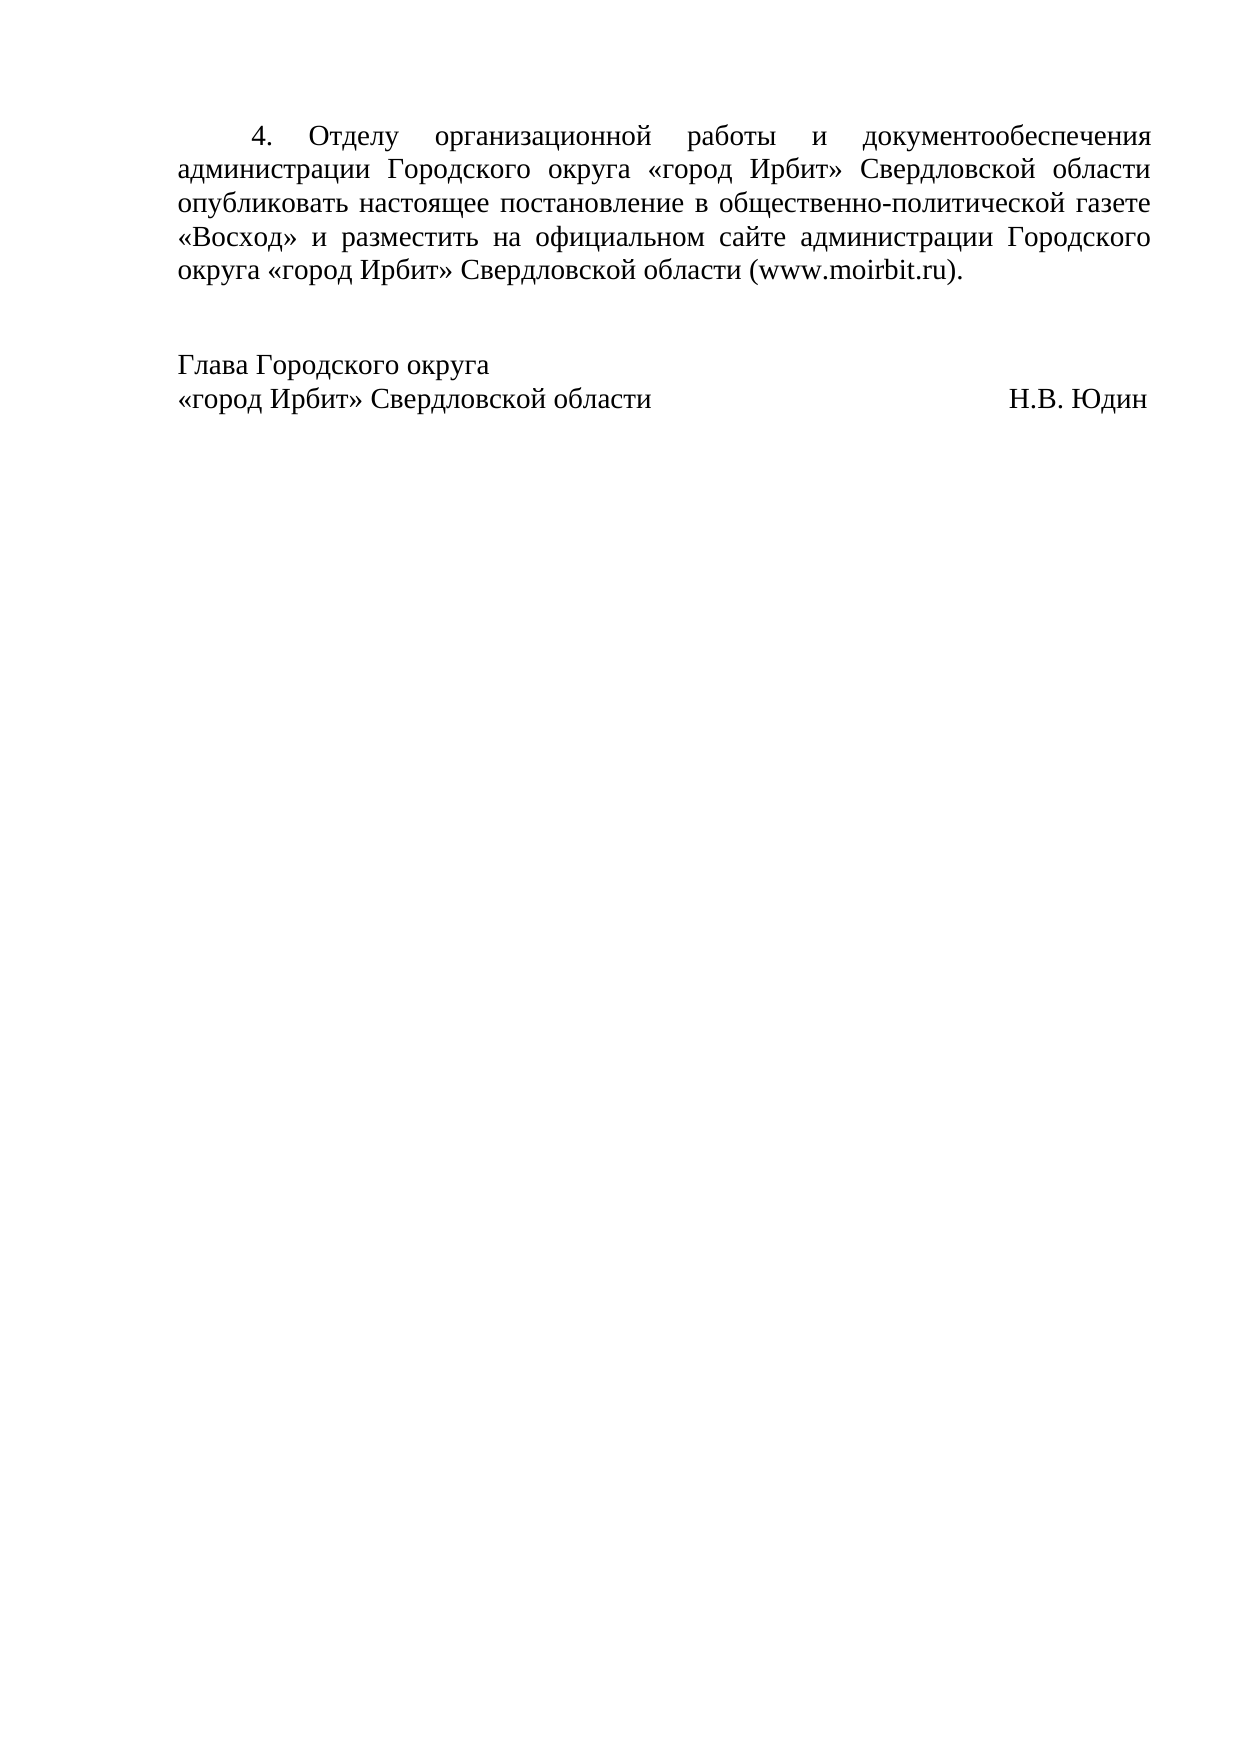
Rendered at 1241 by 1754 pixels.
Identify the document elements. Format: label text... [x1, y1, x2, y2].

text 4. Отделу организационной работы и документообеспечения администрации Городского округа «город Ирбит» Свердловской области опубликовать настоящее постановление в общественно-политической газете «Восход» и разместить на официальном сайте администрации Городского округа «город Ирбит» Свердловской области (www.moirbit.ru). [177, 118, 1152, 286]
text «город Ирбит» Свердловской области Н.В. Юдин [177, 381, 1152, 414]
text Глава Городского округа [177, 347, 1152, 381]
